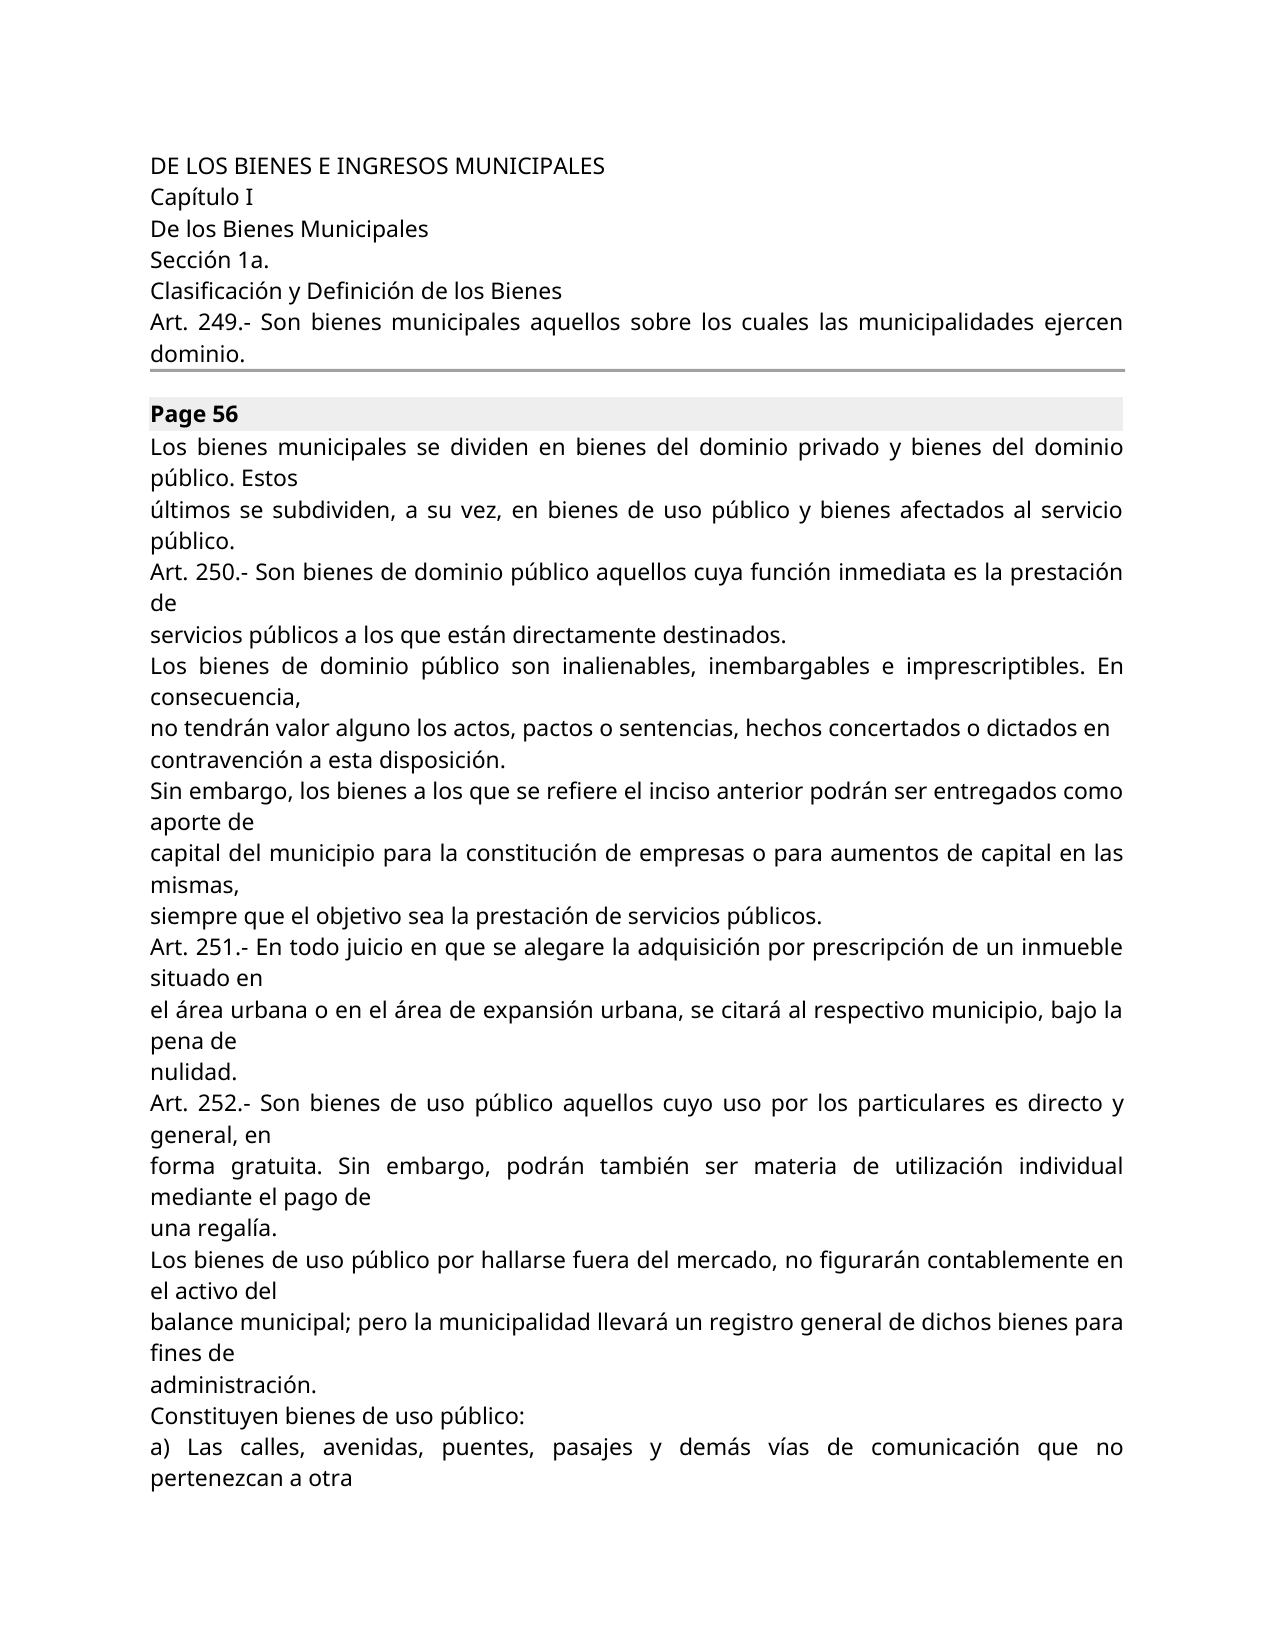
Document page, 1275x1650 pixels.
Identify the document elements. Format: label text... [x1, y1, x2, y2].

text Constituyen bienes de uso público: [150, 1400, 1125, 1431]
text últimos se subdividen, a su vez, en bienes de uso público y bienes afectados al servicio público. [150, 494, 1125, 556]
text Art. 250.- Son bienes de dominio público aquellos cuya función inmediata es la prestación de [150, 556, 1125, 619]
text Clasificación y Definición de los Bienes [150, 275, 1125, 306]
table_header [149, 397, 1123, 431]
text DE LOS BIENES E INGRESOS MUNICIPALES [150, 150, 1125, 181]
text De los Bienes Municipales [150, 212, 1125, 244]
text administración. [150, 1369, 1125, 1400]
text forma gratuita. Sin embargo, podrán también ser materia de utilización individual mediante el pago de [150, 1150, 1125, 1212]
text Art. 249.- Son bienes municipales aquellos sobre los cuales las municipalidades ejercen dominio. [150, 306, 1125, 368]
text Los bienes municipales se dividen en bienes del dominio privado y bienes del dominio público. Estos [150, 431, 1125, 494]
text Sin embargo, los bienes a los que se refiere el inciso anterior podrán ser entregados como aporte de [150, 775, 1125, 837]
text a) Las calles, avenidas, puentes, pasajes y demás vías de comunicación que no pertenezcan a otra [150, 1431, 1125, 1494]
text Los bienes de uso público por hallarse fuera del mercado, no figurarán contablemente en el activo del [150, 1244, 1125, 1306]
text Art. 251.- En todo juicio en que se alegare la adquisición por prescripción de un inmueble situado en [150, 931, 1125, 994]
text nulidad. [150, 1056, 1125, 1087]
text siempre que el objetivo sea la prestación de servicios públicos. [150, 900, 1125, 931]
text servicios públicos a los que están directamente destinados. [150, 619, 1125, 650]
text Art. 252.- Son bienes de uso público aquellos cuyo uso por los particulares es directo y general, en [150, 1087, 1125, 1150]
text capital del municipio para la constitución de empresas o para aumentos de capital en las mismas, [150, 837, 1125, 900]
text balance municipal; pero la municipalidad llevará un registro general de dichos bienes para fines de [150, 1306, 1125, 1369]
text una regalía. [150, 1212, 1125, 1244]
text contravención a esta disposición. [150, 744, 1125, 775]
text Capítulo I [150, 181, 1125, 212]
text Sección 1a. [150, 244, 1125, 275]
text no tendrán valor alguno los actos, pactos o sentencias, hechos concertados o dictados en [150, 712, 1125, 744]
text el área urbana o en el área de expansión urbana, se citará al respectivo municipio, bajo la pena de [150, 994, 1125, 1056]
text Los bienes de dominio público son inalienables, inembargables e imprescriptibles. En consecuencia, [150, 650, 1125, 712]
